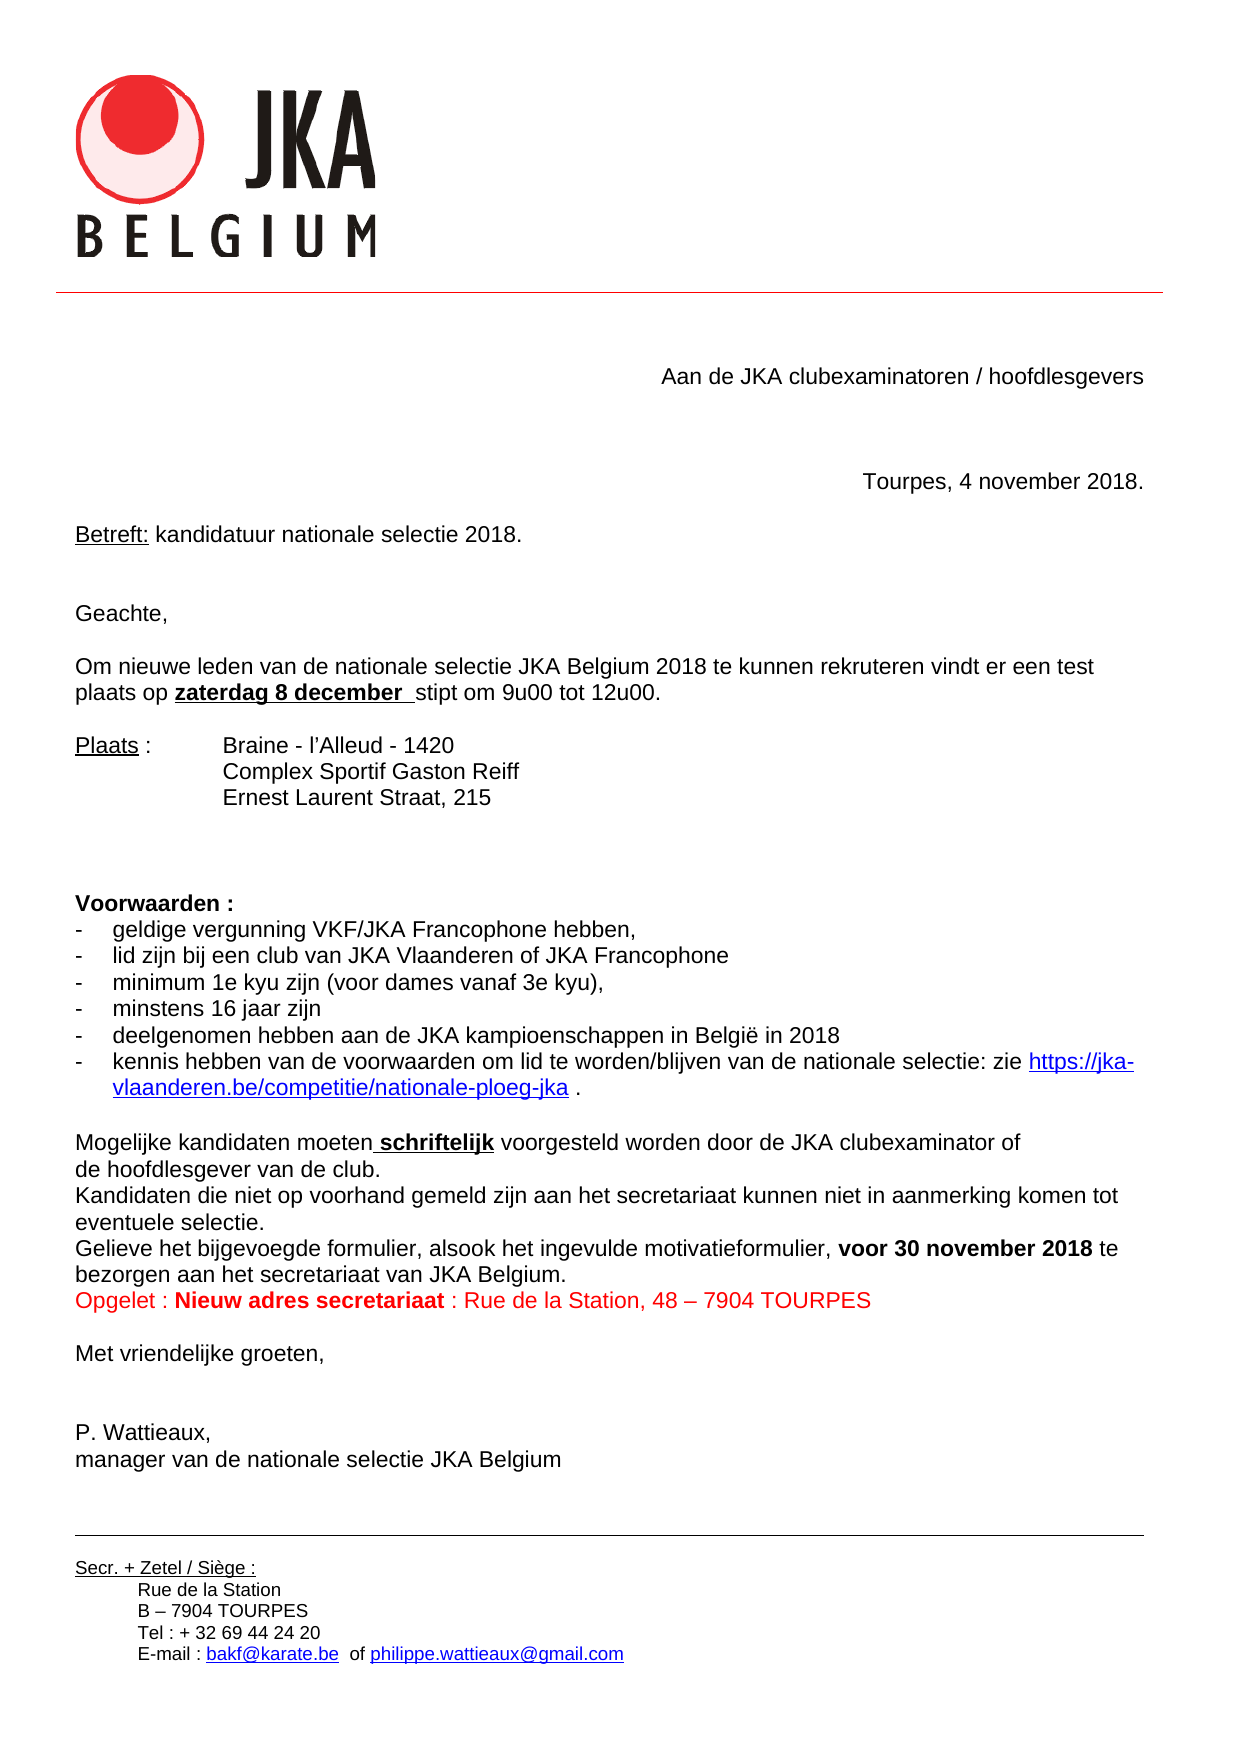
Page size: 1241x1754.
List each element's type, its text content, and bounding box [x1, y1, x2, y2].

text Voorwaarden : [75, 890, 1144, 916]
text Complex Sportif Gaston Reiff [75, 758, 1144, 784]
list kennis hebben van de voorwaarden om lid te worden/blijven van de nationale selectie: zie https://jka-vlaanderen.be/competitie/nationale-ploeg-jka . [75, 1048, 1144, 1129]
text Tourpes, 4 november 2018. [75, 468, 1144, 494]
text Opgelet : Nieuw adres secretariaat : Rue de la Station, 48 – 7904 TOURPES [75, 1287, 1144, 1314]
text Aan de JKA clubexaminatoren / hoofdlesgevers [75, 363, 1144, 389]
text Betreft: kandidatuur nationale selectie 2018. [75, 521, 1144, 547]
list minimum 1e kyu zijn (voor dames vanaf 3e kyu), [75, 969, 1144, 995]
text Met vriendelijke groeten, [75, 1340, 1144, 1367]
text de hoofdlesgever van de club. [75, 1156, 1144, 1182]
text Plaats : Braine - l’Alleud - 1420 [75, 732, 1144, 758]
text Kandidaten die niet op voorhand gemeld zijn aan het secretariaat kunnen niet in aanmerking komen tot eventuele selectie. [75, 1182, 1144, 1235]
list lid zijn bij een club van JKA Vlaanderen of JKA Francophone [75, 942, 1144, 969]
text Mogelijke kandidaten moeten schriftelijk voorgesteld worden door de JKA clubexaminator of [75, 1129, 1144, 1156]
list deelgenomen hebben aan de JKA kampioenschappen in België in 2018 [75, 1022, 1144, 1048]
list minstens 16 jaar zijn [75, 995, 1144, 1022]
text Geachte, [75, 600, 1144, 626]
text Gelieve het bijgevoegde formulier, alsook het ingevulde motivatieformulier, voor 30 november 2018 te bezorgen aan het secretariaat van JKA Belgium. [75, 1235, 1144, 1287]
text manager van de nationale selectie JKA Belgium [75, 1446, 1144, 1472]
list geldige vergunning VKF/JKA Francophone hebben, [75, 916, 1144, 942]
text P. Wattieaux, [75, 1419, 1144, 1446]
text Om nieuwe leden van de nationale selectie JKA Belgium 2018 te kunnen rekruteren vindt er een test plaats op zaterdag 8 december stipt om 9u00 tot 12u00. [75, 653, 1144, 705]
text Ernest Laurent Straat, 215 [75, 784, 1144, 811]
